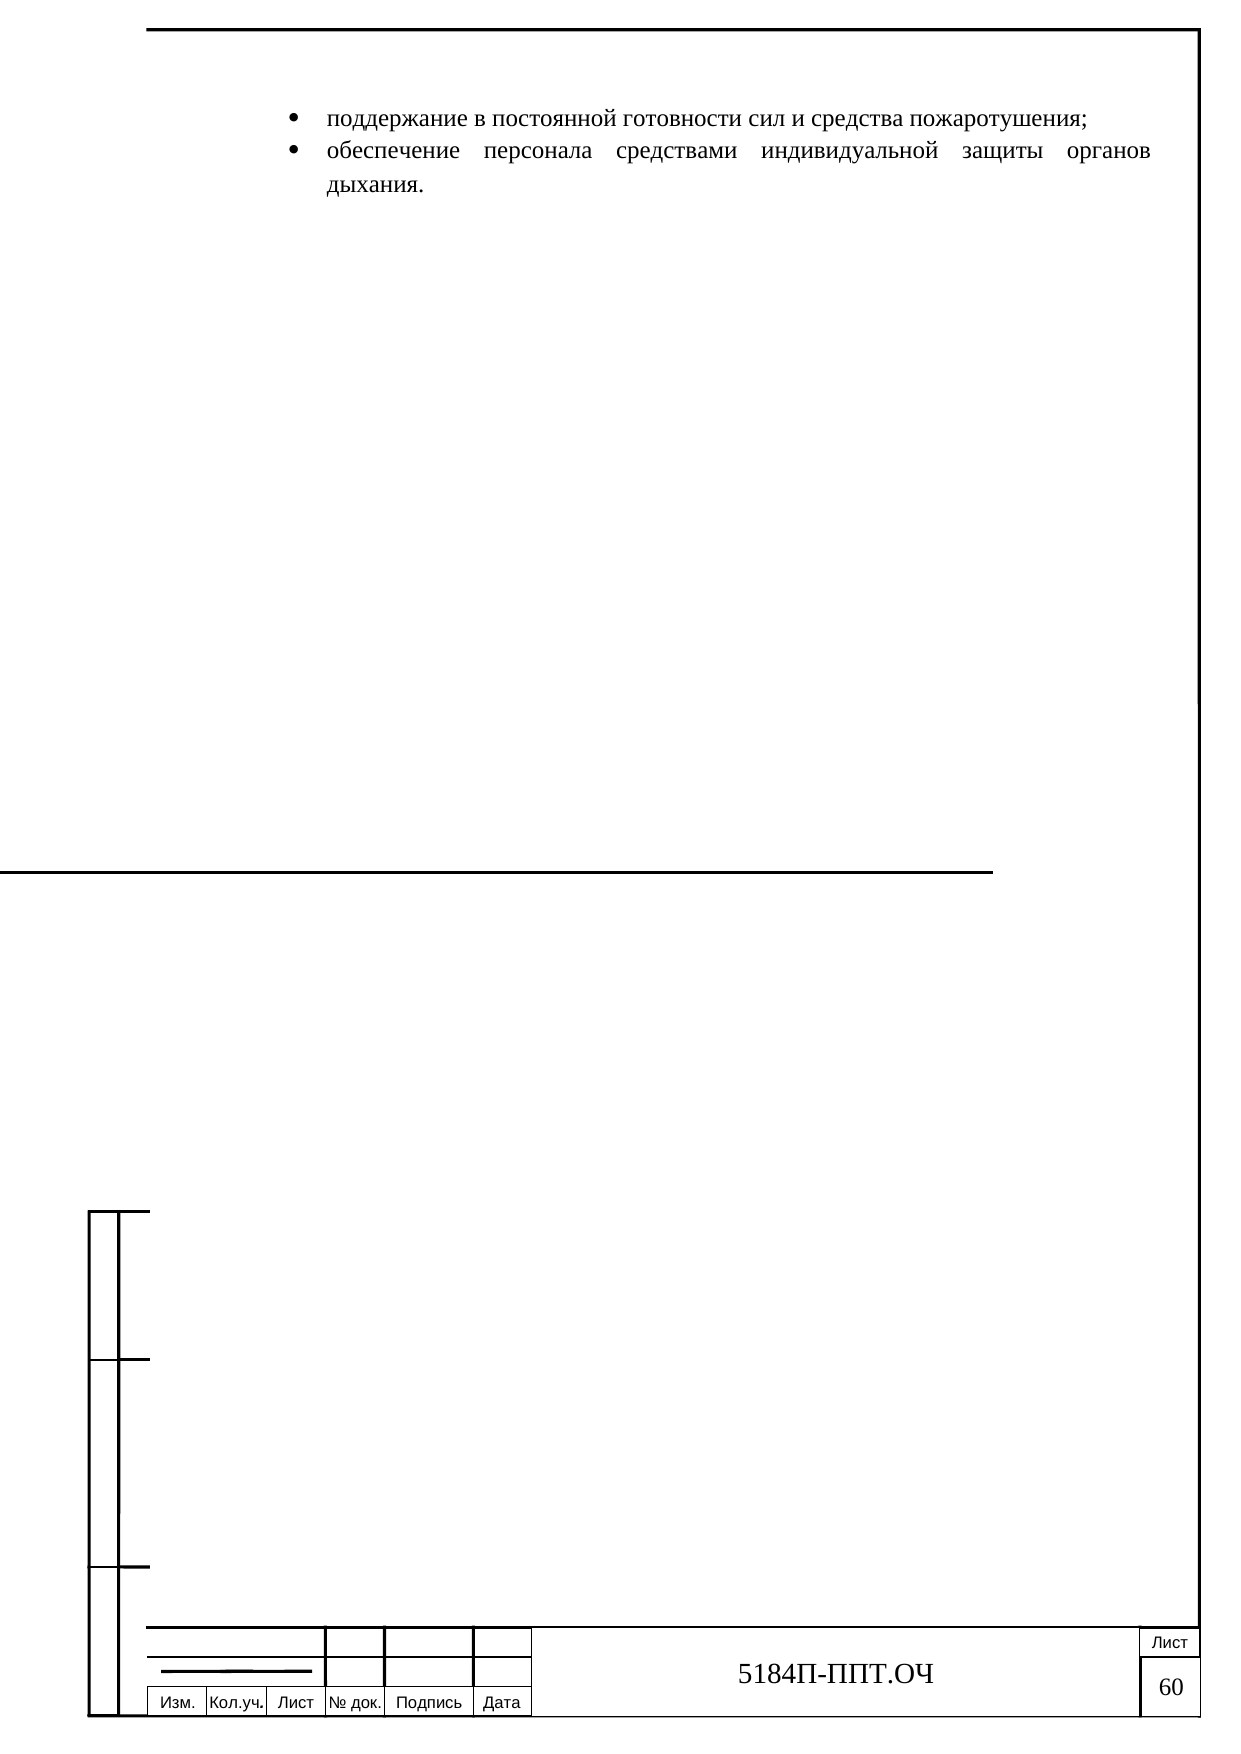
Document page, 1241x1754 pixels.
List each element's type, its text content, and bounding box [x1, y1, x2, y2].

list поддержание в постоянной готовности сил и средства пожаротушения; [289, 103, 1152, 131]
list обеспечение персонала средствами индивидуальной защиты органов дыхания. [289, 136, 1152, 197]
